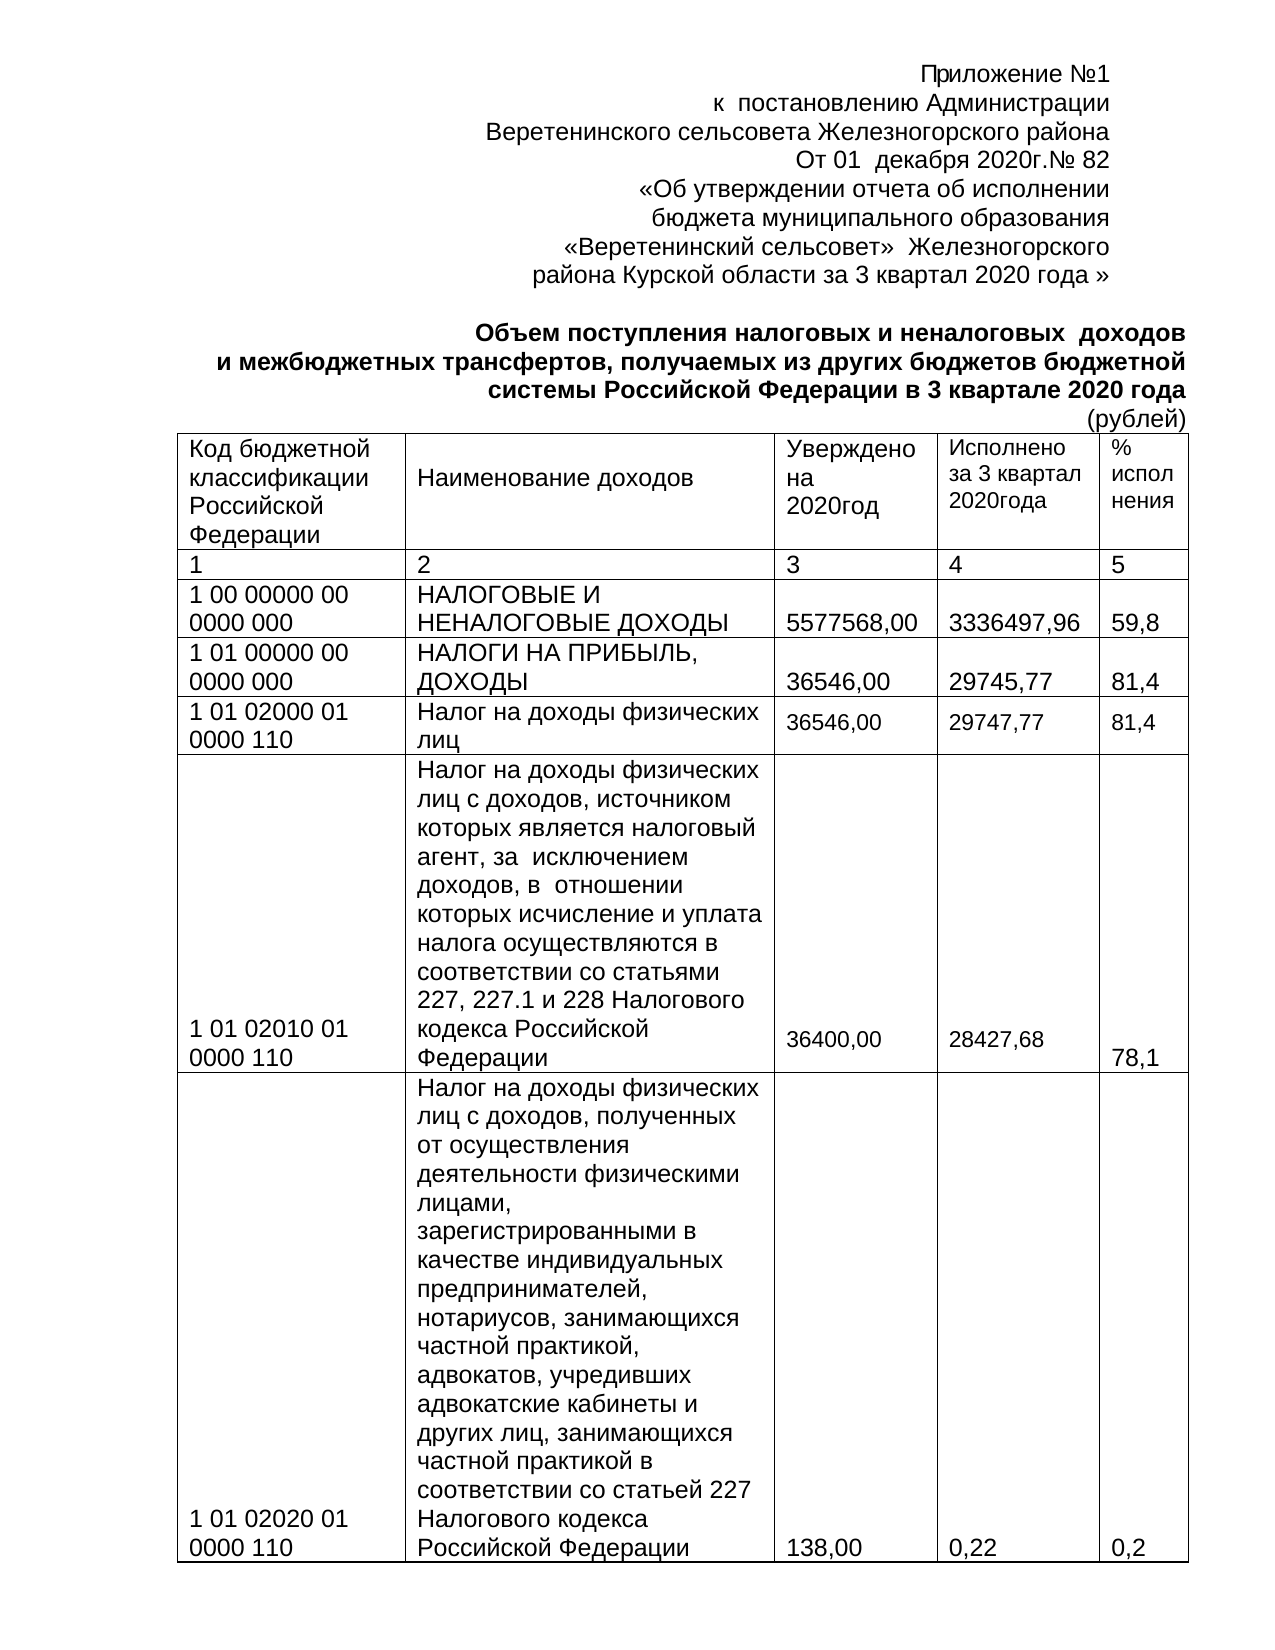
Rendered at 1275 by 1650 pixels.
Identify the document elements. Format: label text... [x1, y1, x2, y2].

table_cell 5577568,00 [775, 580, 937, 637]
table_cell Налог на доходы физических лиц [406, 697, 774, 754]
table_cell 0,2 [1100, 1073, 1188, 1561]
table_cell 3 [775, 550, 937, 579]
table_cell 138,00 [775, 1073, 937, 1561]
text Объем поступления налоговых и неналоговых доходов [177, 318, 1186, 347]
table_cell к постановлению Администрации Веретенинского сельсовета Железногорского района От 01 декабря 2020г.№ 82 «Об утверждении отчета об исполнении бюджета муниципального образования «Веретенинский сельсовет» Железногорского района Курской области за 3 квартал 2020 года » [414, 88, 1121, 289]
table_cell 78,1 [1100, 755, 1188, 1072]
table_cell 29747,77 [938, 697, 1099, 754]
table_header Уверждено на 2020год [775, 434, 937, 549]
table_cell 1 01 02010 01 0000 110 [178, 755, 405, 1072]
table_cell 1 [178, 550, 405, 579]
table_cell 36546,00 [775, 638, 937, 696]
table_header % исполнения [1100, 434, 1188, 549]
table_cell 2 [406, 550, 774, 579]
table_cell 1 01 00000 00 0000 000 [178, 638, 405, 696]
table_cell НАЛОГИ НА ПРИБЫЛЬ, ДОХОДЫ [406, 638, 774, 696]
table_cell 36546,00 [775, 697, 937, 754]
table_header Исполнено за 3 квартал 2020года [938, 434, 1099, 549]
table_cell 4 [938, 550, 1099, 579]
table_cell 81,4 [1100, 638, 1188, 696]
table_cell 29745,77 [938, 638, 1099, 696]
table_cell 0,22 [938, 1073, 1099, 1561]
text и межбюджетных трансфертов, получаемых из других бюджетов бюджетной системы Российской Федерации в 3 квартале 2020 года [177, 347, 1186, 404]
table_cell НАЛОГОВЫЕ И НЕНАЛОГОВЫЕ ДОХОДЫ [406, 580, 774, 637]
table_header Наименование доходов [406, 434, 774, 549]
text (рублей) [177, 404, 1186, 433]
table_cell 1 01 02000 01 0000 110 [178, 697, 405, 754]
table_cell 3336497,96 [938, 580, 1099, 637]
table_cell 1 01 02020 01 0000 110 [178, 1073, 405, 1561]
table_cell 36400,00 [775, 755, 937, 1072]
table_cell 5 [1100, 550, 1188, 579]
table_cell 28427,68 [938, 755, 1099, 1072]
table_cell 59,8 [1100, 580, 1188, 637]
table_cell 1 00 00000 00 0000 000 [178, 580, 405, 637]
table_cell Налог на доходы физических лиц с доходов, источником которых является налоговый агент, за исключением доходов, в отношении которых исчисление и уплата налога осуществляются в соответствии со статьями 227, 227.1 и 228 Налогового кодекса Российской Федерации [406, 755, 774, 1072]
table_header Код бюджетной классификации Российской Федерации [178, 434, 405, 549]
table_cell 81,4 [1100, 697, 1188, 754]
table_header Приложение №1 [414, 59, 1121, 88]
table_cell Налог на доходы физических лиц с доходов, полученных от осуществления деятельности физическими лицами, зарегистрированными в качестве индивидуальных предпринимателей, нотариусов, занимающихся частной практикой, адвокатов, учредивших адвокатские кабинеты и других лиц, занимающихся частной практикой в соответствии со статьей 227 Налогового кодекса Российской Федерации [406, 1073, 774, 1561]
